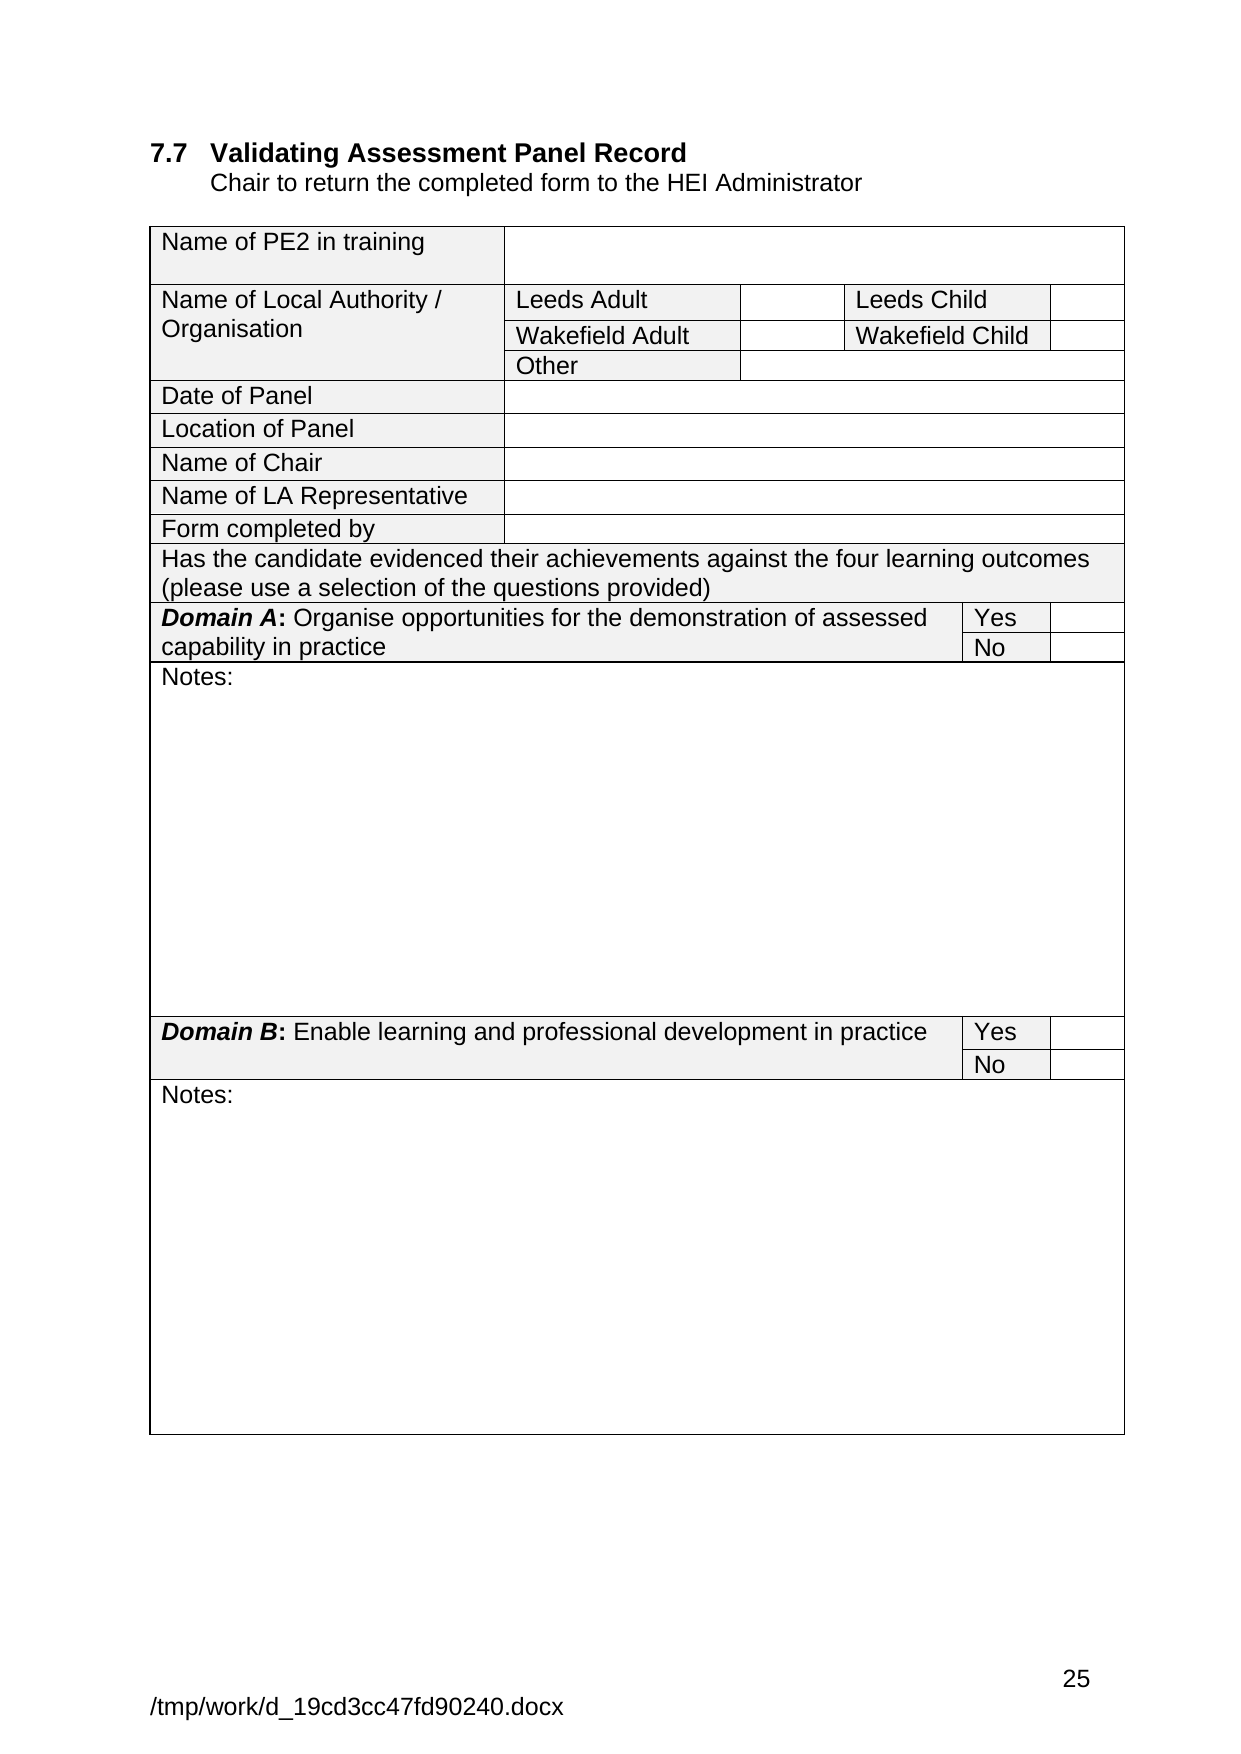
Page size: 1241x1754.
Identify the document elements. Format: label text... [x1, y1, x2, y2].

table_cell [741, 285, 844, 320]
table_cell Leeds Adult [505, 285, 740, 320]
table_cell [1051, 285, 1124, 320]
table_header Name of PE2 in training [151, 227, 504, 284]
table_cell [505, 448, 1124, 480]
table_cell Notes: [151, 663, 1124, 1016]
table_cell Location of Panel [151, 414, 504, 447]
table_cell Form completed by [151, 515, 504, 543]
table_cell Yes [963, 603, 1050, 632]
table_cell No [963, 633, 1050, 661]
table_cell [505, 414, 1124, 447]
text Chair to return the completed form to the HEI Administrator [210, 168, 1090, 197]
table_cell Name of Chair [151, 448, 504, 480]
table_cell Leeds Child [845, 285, 1050, 320]
table_cell Name of LA Representative [151, 481, 504, 513]
table_cell Domain A: Organise opportunities for the demonstration of assessed capability in practice [151, 603, 962, 661]
table_cell [1051, 1017, 1124, 1049]
table_cell [1051, 603, 1124, 632]
table_cell No [963, 1050, 1050, 1079]
table_cell Notes: [151, 1080, 1124, 1433]
table_cell Domain B: Enable learning and professional development in practice [151, 1017, 962, 1079]
table_cell [1051, 321, 1124, 350]
table_cell [505, 481, 1124, 513]
subtitle Validating Assessment Panel Record [150, 137, 1090, 168]
table_cell [1051, 633, 1124, 661]
table_cell Date of Panel [151, 381, 504, 413]
table_cell [741, 351, 1124, 380]
table_cell [505, 515, 1124, 543]
table_cell [1051, 1050, 1124, 1079]
table_cell Other [505, 351, 740, 380]
table_cell Yes [963, 1017, 1050, 1049]
table_cell Wakefield Adult [505, 321, 740, 350]
table_cell [505, 381, 1124, 413]
table_cell Wakefield Child [845, 321, 1050, 350]
table_cell [741, 321, 844, 350]
table_header [505, 227, 1124, 284]
table_cell Name of Local Authority / Organisation [151, 285, 504, 380]
table_cell Has the candidate evidenced their achievements against the four learning outcomes (please use a selection of the questions provided) [151, 544, 1124, 602]
